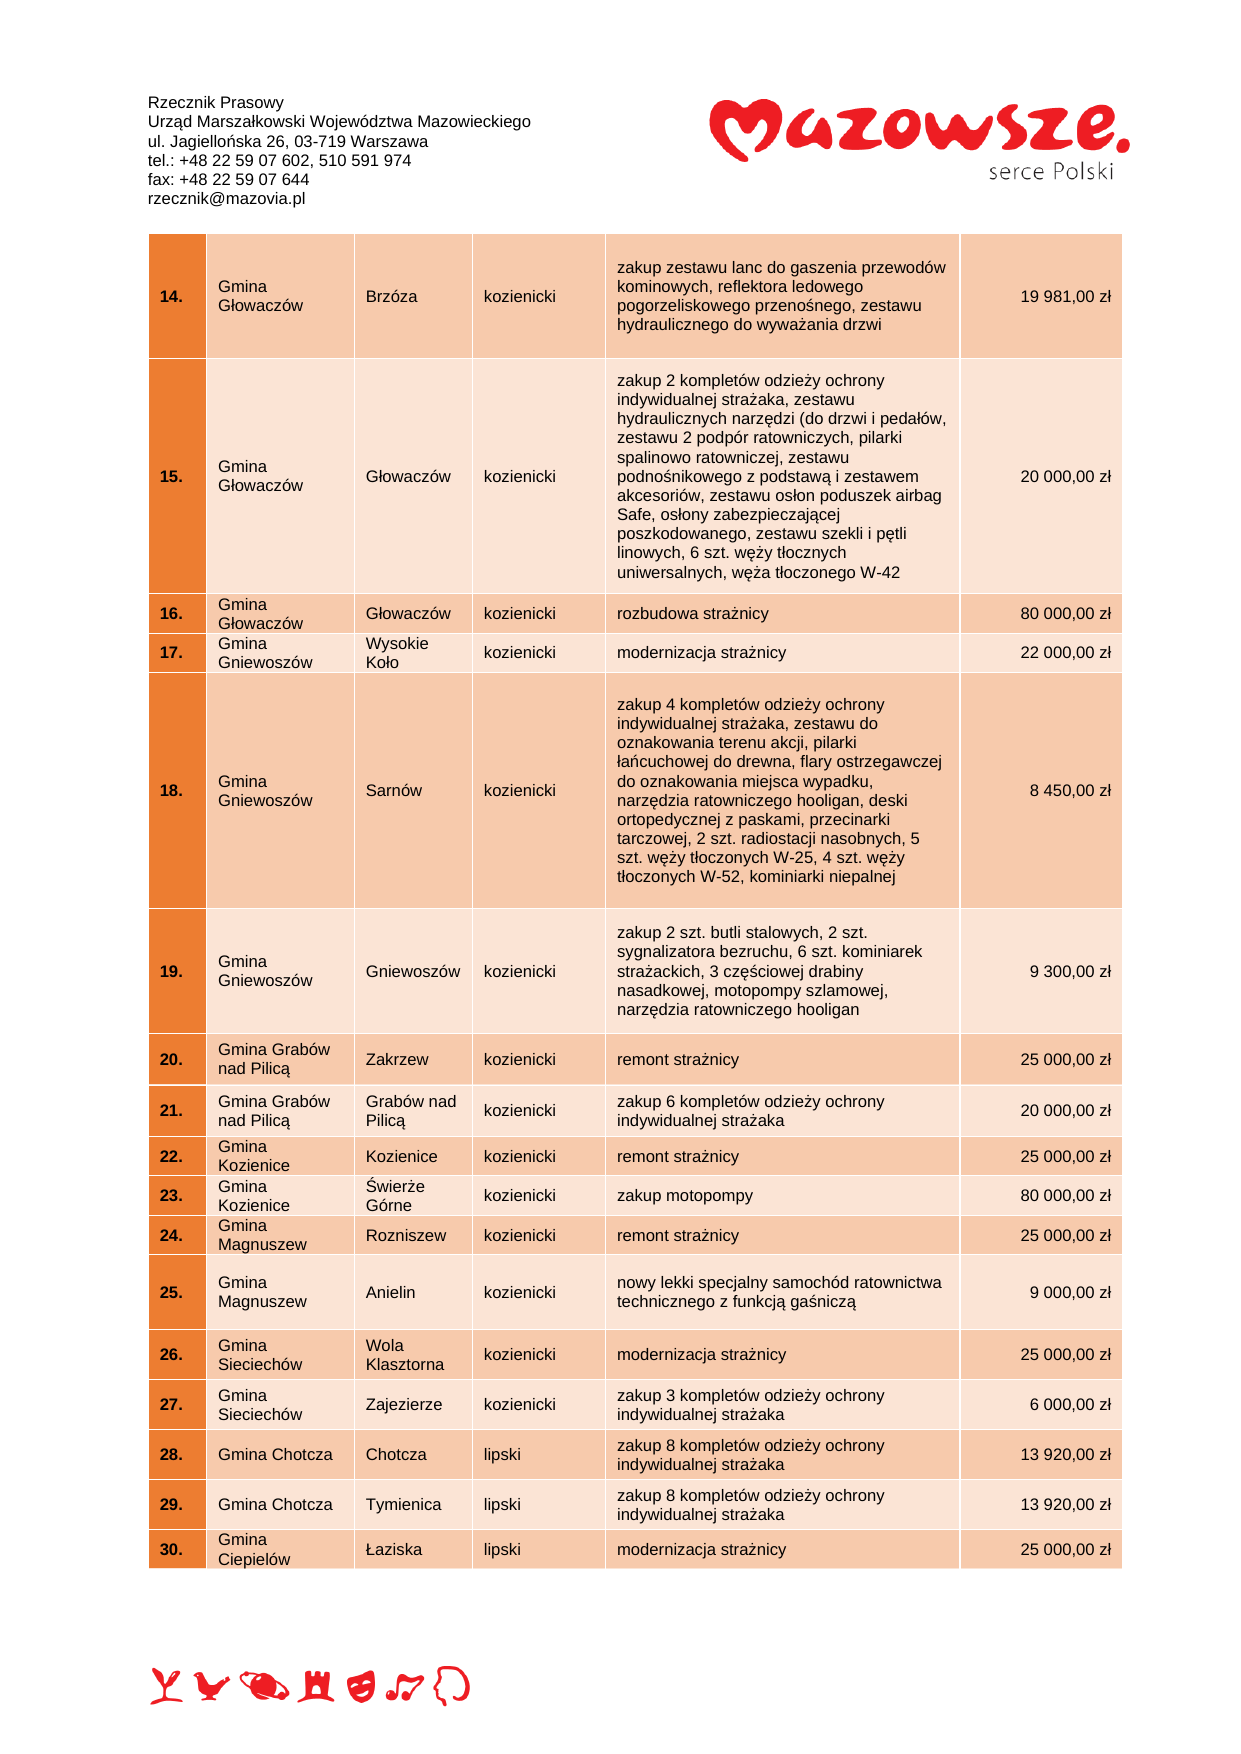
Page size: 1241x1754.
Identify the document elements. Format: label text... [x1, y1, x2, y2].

table_cell Zakrzew [355, 1034, 472, 1084]
table_cell 22. [149, 1137, 206, 1175]
table_cell 6 000,00 zł [961, 1380, 1122, 1429]
table_cell Łaziska [355, 1530, 472, 1568]
table_cell kozienicki [473, 1034, 605, 1084]
table_cell Gmina Chotcza [207, 1430, 354, 1479]
table_cell 24. [149, 1216, 206, 1254]
table_cell kozienicki [473, 359, 605, 593]
table_cell kozienicki [473, 1216, 605, 1254]
table_cell kozienicki [473, 673, 605, 908]
table_cell Anielin [355, 1255, 472, 1329]
table_cell Grabów nad Pilicą [355, 1086, 472, 1136]
table_cell 20 000,00 zł [961, 1086, 1122, 1136]
table_cell 13 920,00 zł [961, 1430, 1122, 1479]
table_cell 22 000,00 zł [961, 634, 1122, 672]
table_cell kozienicki [473, 1330, 605, 1379]
table_cell 8 450,00 zł [961, 673, 1122, 908]
table_cell 17. [149, 634, 206, 672]
table_cell 16. [149, 594, 206, 633]
table_cell Głowaczów [355, 594, 472, 633]
table_cell Brzóza [355, 234, 472, 358]
picture [128, 1645, 482, 1727]
table_cell Gmina Gniewoszów [207, 909, 354, 1033]
table_cell kozienicki [473, 1380, 605, 1429]
table_cell Sarnów [355, 673, 472, 908]
table_cell Chotcza [355, 1430, 472, 1479]
table_cell remont strażnicy [606, 1216, 959, 1254]
table_cell Tymienica [355, 1480, 472, 1529]
table_cell kozienicki [473, 1137, 605, 1175]
table_cell Gmina Ciepielów [207, 1530, 354, 1568]
table_cell rozbudowa strażnicy [606, 594, 959, 633]
table_cell Gmina Grabów nad Pilicą [207, 1034, 354, 1084]
table_cell zakup 4 kompletów odzieży ochrony indywidualnej strażaka, zestawu do oznakowania terenu akcji, pilarki łańcuchowej do drewna, flary ostrzegawczej do oznakowania miejsca wypadku, narzędzia ratowniczego hooligan, deski ortopedycznej z paskami, przecinarki tarczowej, 2 szt. radiostacji nasobnych, 5 szt. węży tłoczonych W-25, 4 szt. węży tłoczonych W-52, kominiarki niepalnej [606, 673, 959, 908]
table_cell kozienicki [473, 634, 605, 672]
table_cell 15. [149, 359, 206, 593]
table_cell 19. [149, 909, 206, 1033]
table_cell kozienicki [473, 594, 605, 633]
table_cell Gmina Kozienice [207, 1176, 354, 1215]
table_cell Świerże Górne [355, 1176, 472, 1215]
table_cell Gmina Magnuszew [207, 1255, 354, 1329]
table_cell Gmina Sieciechów [207, 1380, 354, 1429]
table_cell 25. [149, 1255, 206, 1329]
table_cell 25 000,00 zł [961, 1330, 1122, 1379]
table_cell zakup 2 kompletów odzieży ochrony indywidualnej strażaka, zestawu hydraulicznych narzędzi (do drzwi i pedałów, zestawu 2 podpór ratowniczych, pilarki spalinowo ratowniczej, zestawu podnośnikowego z podstawą i zestawem akcesoriów, zestawu osłon poduszek airbag Safe, osłony zabezpieczającej poszkodowanego, zestawu szekli i pętli linowych, 6 szt. węży tłocznych uniwersalnych, węża tłoczonego W-42 [606, 359, 959, 593]
table_cell 18. [149, 673, 206, 908]
table_cell Gmina Głowaczów [207, 359, 354, 593]
table_cell zakup 6 kompletów odzieży ochrony indywidualnej strażaka [606, 1086, 959, 1136]
table_cell 9 300,00 zł [961, 909, 1122, 1033]
table_cell Wola Klasztorna [355, 1330, 472, 1379]
table_cell zakup 8 kompletów odzieży ochrony indywidualnej strażaka [606, 1430, 959, 1479]
table_cell zakup motopompy [606, 1176, 959, 1215]
table_cell 25 000,00 zł [961, 1216, 1122, 1254]
table_cell lipski [473, 1530, 605, 1568]
table_cell 80 000,00 zł [961, 594, 1122, 633]
table_cell remont strażnicy [606, 1034, 959, 1084]
table_cell kozienicki [473, 909, 605, 1033]
table_cell Kozienice [355, 1137, 472, 1175]
table_cell 27. [149, 1380, 206, 1429]
table_cell 28. [149, 1430, 206, 1479]
table_cell 25 000,00 zł [961, 1530, 1122, 1568]
table_cell lipski [473, 1480, 605, 1529]
table_cell modernizacja strażnicy [606, 1330, 959, 1379]
table_cell zakup 2 szt. butli stalowych, 2 szt. sygnalizatora bezruchu, 6 szt. kominiarek strażackich, 3 częściowej drabiny nasadkowej, motopompy szlamowej, narzędzia ratowniczego hooligan [606, 909, 959, 1033]
table_cell 25 000,00 zł [961, 1034, 1122, 1084]
table_cell zakup zestawu lanc do gaszenia przewodów kominowych, reflektora ledowego pogorzeliskowego przenośnego, zestawu hydraulicznego do wyważania drzwi [606, 234, 959, 358]
table_cell kozienicki [473, 1255, 605, 1329]
table_cell 30. [149, 1530, 206, 1568]
table_cell zakup 8 kompletów odzieży ochrony indywidualnej strażaka [606, 1480, 959, 1529]
table_cell kozienicki [473, 1176, 605, 1215]
table_cell Zajezierze [355, 1380, 472, 1429]
table_cell Gmina Sieciechów [207, 1330, 354, 1379]
table_cell remont strażnicy [606, 1137, 959, 1175]
table_cell Wysokie Koło [355, 634, 472, 672]
picture [691, 69, 1157, 207]
table_cell nowy lekki specjalny samochód ratownictwa technicznego z funkcją gaśniczą [606, 1255, 959, 1329]
table_cell Gmina Głowaczów [207, 234, 354, 358]
table_cell Gmina Kozienice [207, 1137, 354, 1175]
table_cell Gmina Magnuszew [207, 1216, 354, 1254]
table_cell 25 000,00 zł [961, 1137, 1122, 1175]
table_cell 9 000,00 zł [961, 1255, 1122, 1329]
table_cell zakup 3 kompletów odzieży ochrony indywidualnej strażaka [606, 1380, 959, 1429]
table_cell Gmina Głowaczów [207, 594, 354, 633]
table_cell modernizacja strażnicy [606, 1530, 959, 1568]
table_cell 29. [149, 1480, 206, 1529]
table_cell kozienicki [473, 1086, 605, 1136]
table_cell 26. [149, 1330, 206, 1379]
table_cell Głowaczów [355, 359, 472, 593]
table_cell 13 920,00 zł [961, 1480, 1122, 1529]
table_cell 19 981,00 zł [961, 234, 1122, 358]
table_cell 20. [149, 1034, 206, 1084]
table_cell Gmina Gniewoszów [207, 673, 354, 908]
table_cell lipski [473, 1430, 605, 1479]
table_cell Gniewoszów [355, 909, 472, 1033]
table_cell Gmina Chotcza [207, 1480, 354, 1529]
table_cell 21. [149, 1086, 206, 1136]
table_cell modernizacja strażnicy [606, 634, 959, 672]
table_cell Gmina Gniewoszów [207, 634, 354, 672]
table_cell kozienicki [473, 234, 605, 358]
table_cell 23. [149, 1176, 206, 1215]
table_cell 80 000,00 zł [961, 1176, 1122, 1215]
table_cell Gmina Grabów nad Pilicą [207, 1086, 354, 1136]
table_cell Rozniszew [355, 1216, 472, 1254]
table_cell 14. [149, 234, 206, 358]
table_cell 20 000,00 zł [961, 359, 1122, 593]
